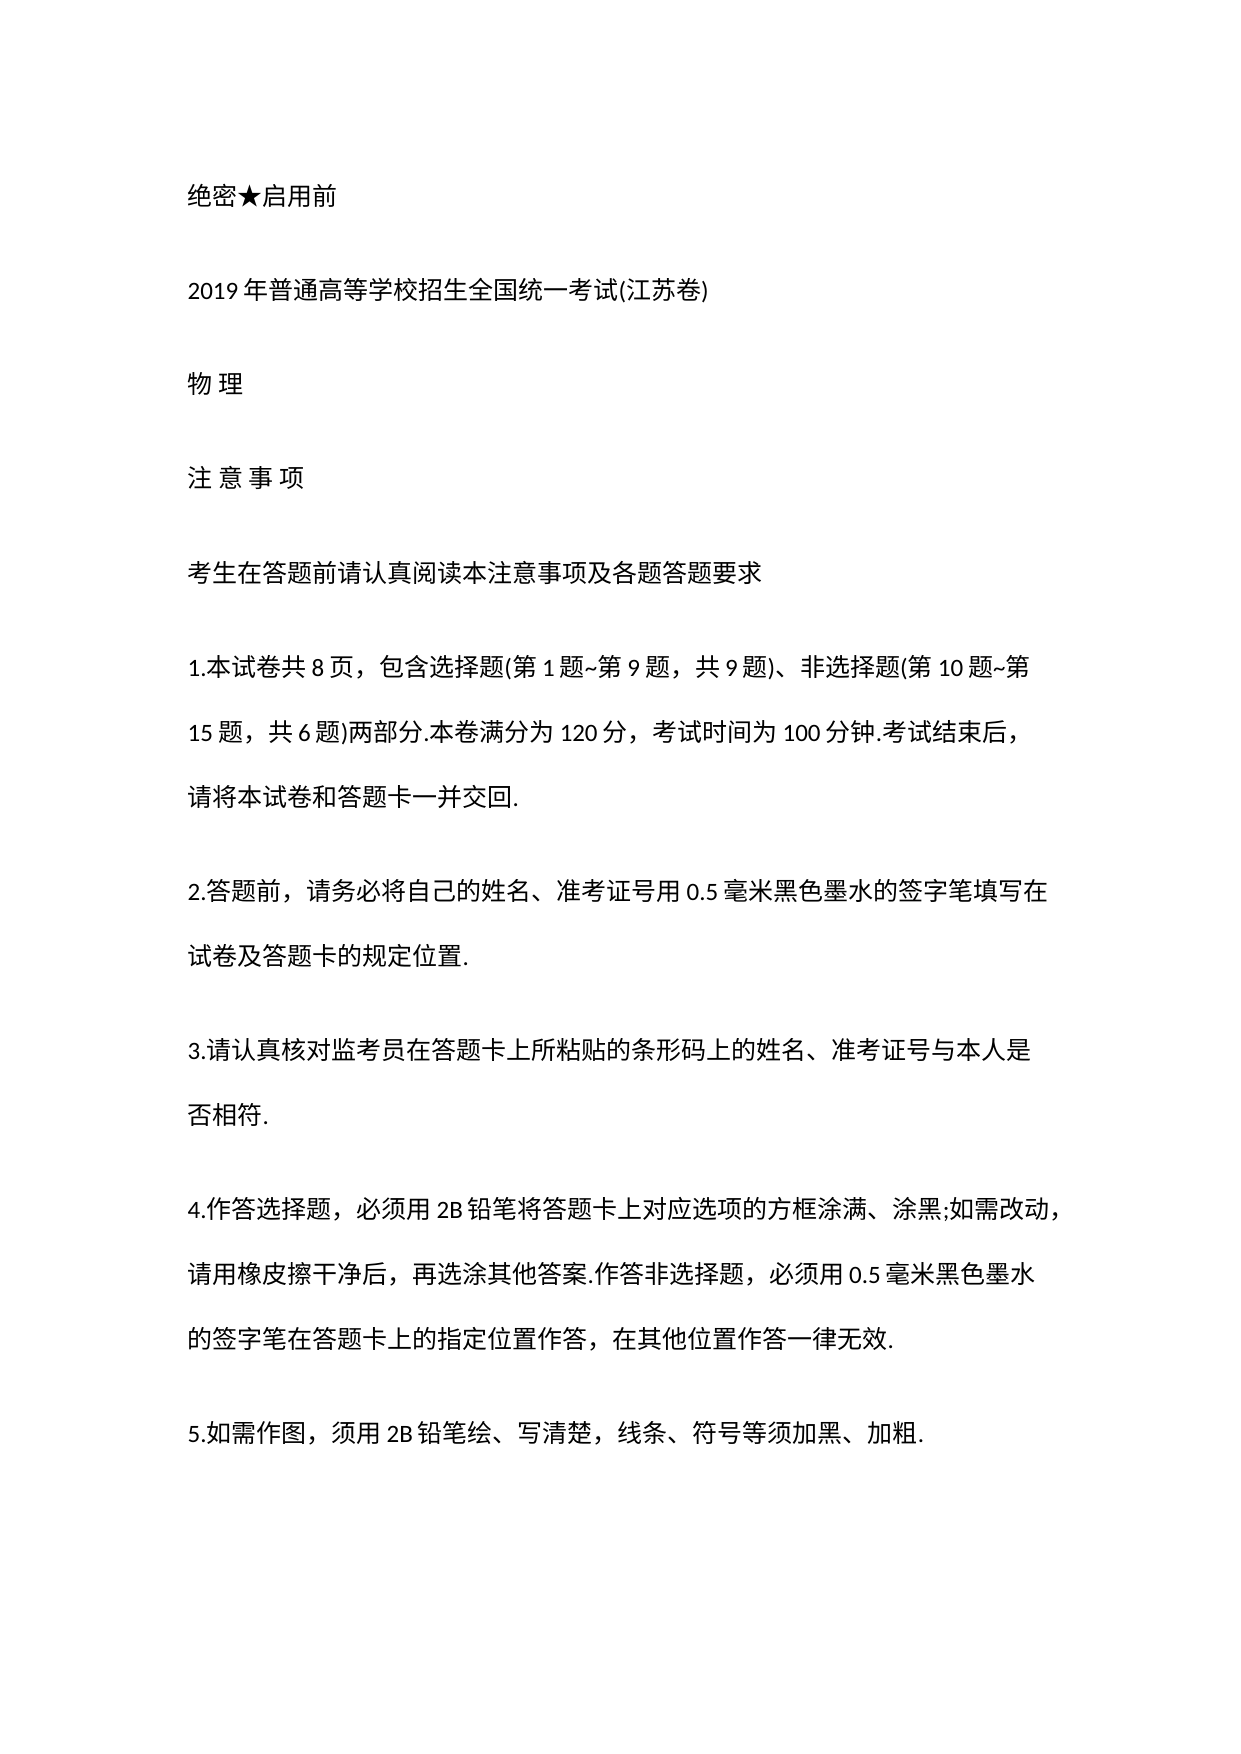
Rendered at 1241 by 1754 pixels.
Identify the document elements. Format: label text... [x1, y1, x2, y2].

text 2.答题前，请务必将自己的姓名、准考证号用0.5毫米黑色墨水的签字笔填写在试卷及答题卡的规定位置. [187, 857, 1053, 987]
text 物 理 [187, 350, 1053, 415]
text 3.请认真核对监考员在答题卡上所粘贴的条形码上的姓名、准考证号与本人是否相符. [187, 1016, 1053, 1146]
text 绝密★启用前 [187, 162, 1053, 227]
text 1.本试卷共8页，包含选择题(第1题~第9题，共9题)、非选择题(第10题~第15题，共6题)两部分.本卷满分为120分，考试时间为100分钟.考试结束后，请将本试卷和答题卡一并交回. [187, 633, 1053, 828]
text 4.作答选择题，必须用2B铅笔将答题卡上对应选项的方框涂满、涂黑;如需改动，请用橡皮擦干净后，再选涂其他答案.作答非选择题，必须用0.5毫米黑色墨水的签字笔在答题卡上的指定位置作答，在其他位置作答一律无效. [187, 1175, 1053, 1370]
text 2019年普通高等学校招生全国统一考试(江苏卷) [187, 256, 1053, 321]
text 5.如需作图，须用2B铅笔绘、写清楚，线条、符号等须加黑、加粗. [187, 1399, 1053, 1464]
text 考生在答题前请认真阅读本注意事项及各题答题要求 [187, 539, 1053, 604]
text 注 意 事 项 [187, 444, 1053, 509]
